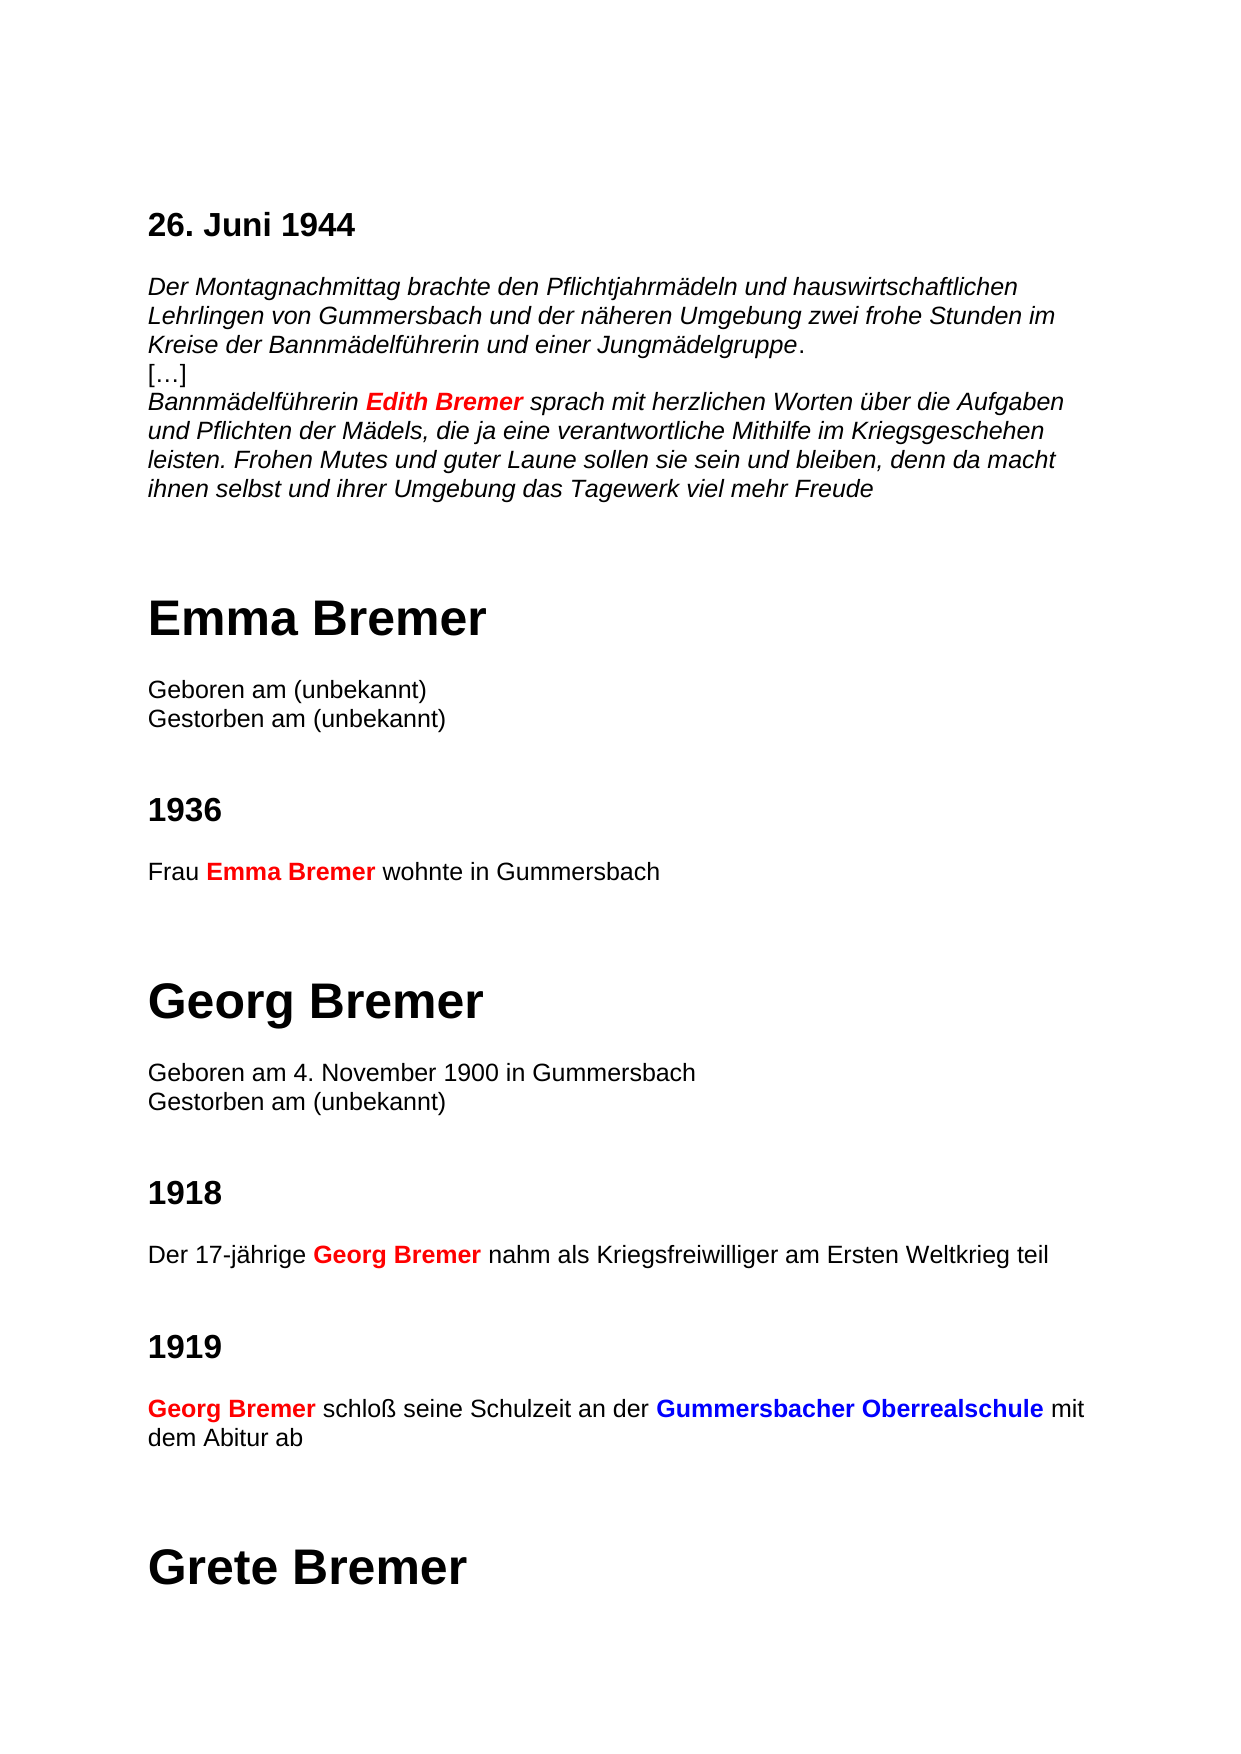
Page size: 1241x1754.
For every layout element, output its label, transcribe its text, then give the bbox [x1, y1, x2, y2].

text Grete Bremer [148, 1538, 1093, 1595]
text Gestorben am (unbekannt) [148, 703, 1093, 732]
text 1936 [148, 790, 1093, 828]
text Frau Emma Bremer wohnte in Gummersbach [148, 857, 1093, 886]
text Bannmädelführerin Edith Bremer sprach mit herzlichen Worten über die Aufgaben und Pflichten der Mädels, die ja eine verantwortliche Mithilfe im Kriegsgeschehen leisten. Frohen Mutes und guter Laune sollen sie sein und bleiben, denn da macht ihnen selbst und ihrer Umgebung das Tagewerk viel mehr Freude [148, 387, 1093, 502]
text Der Montagnachmittag brachte den Pflichtjahrmädeln und hauswirtschaftlichen Lehrlingen von Gummersbach und der näheren Umgebung zwei frohe Stunden im Kreise der Bannmädelführerin und einer Jungmädelgruppe. [148, 272, 1093, 358]
text 1919 [148, 1327, 1093, 1365]
text Emma Bremer [148, 588, 1093, 646]
text Georg Bremer schloß seine Schulzeit an der Gummersbacher Oberrealschule mit dem Abitur ab [148, 1394, 1093, 1451]
text 1918 [148, 1173, 1093, 1212]
text Georg Bremer [148, 972, 1093, 1029]
text […] [148, 358, 1093, 387]
text Der 17-jährige Georg Bremer nahm als Kriegsfreiwilliger am Ersten Weltkrieg teil [148, 1240, 1093, 1269]
text Geboren am 4. November 1900 in Gummersbach [148, 1058, 1093, 1087]
text 26. Juni 1944 [148, 205, 1093, 243]
text Gestorben am (unbekannt) [148, 1087, 1093, 1116]
text Geboren am (unbekannt) [148, 675, 1093, 703]
